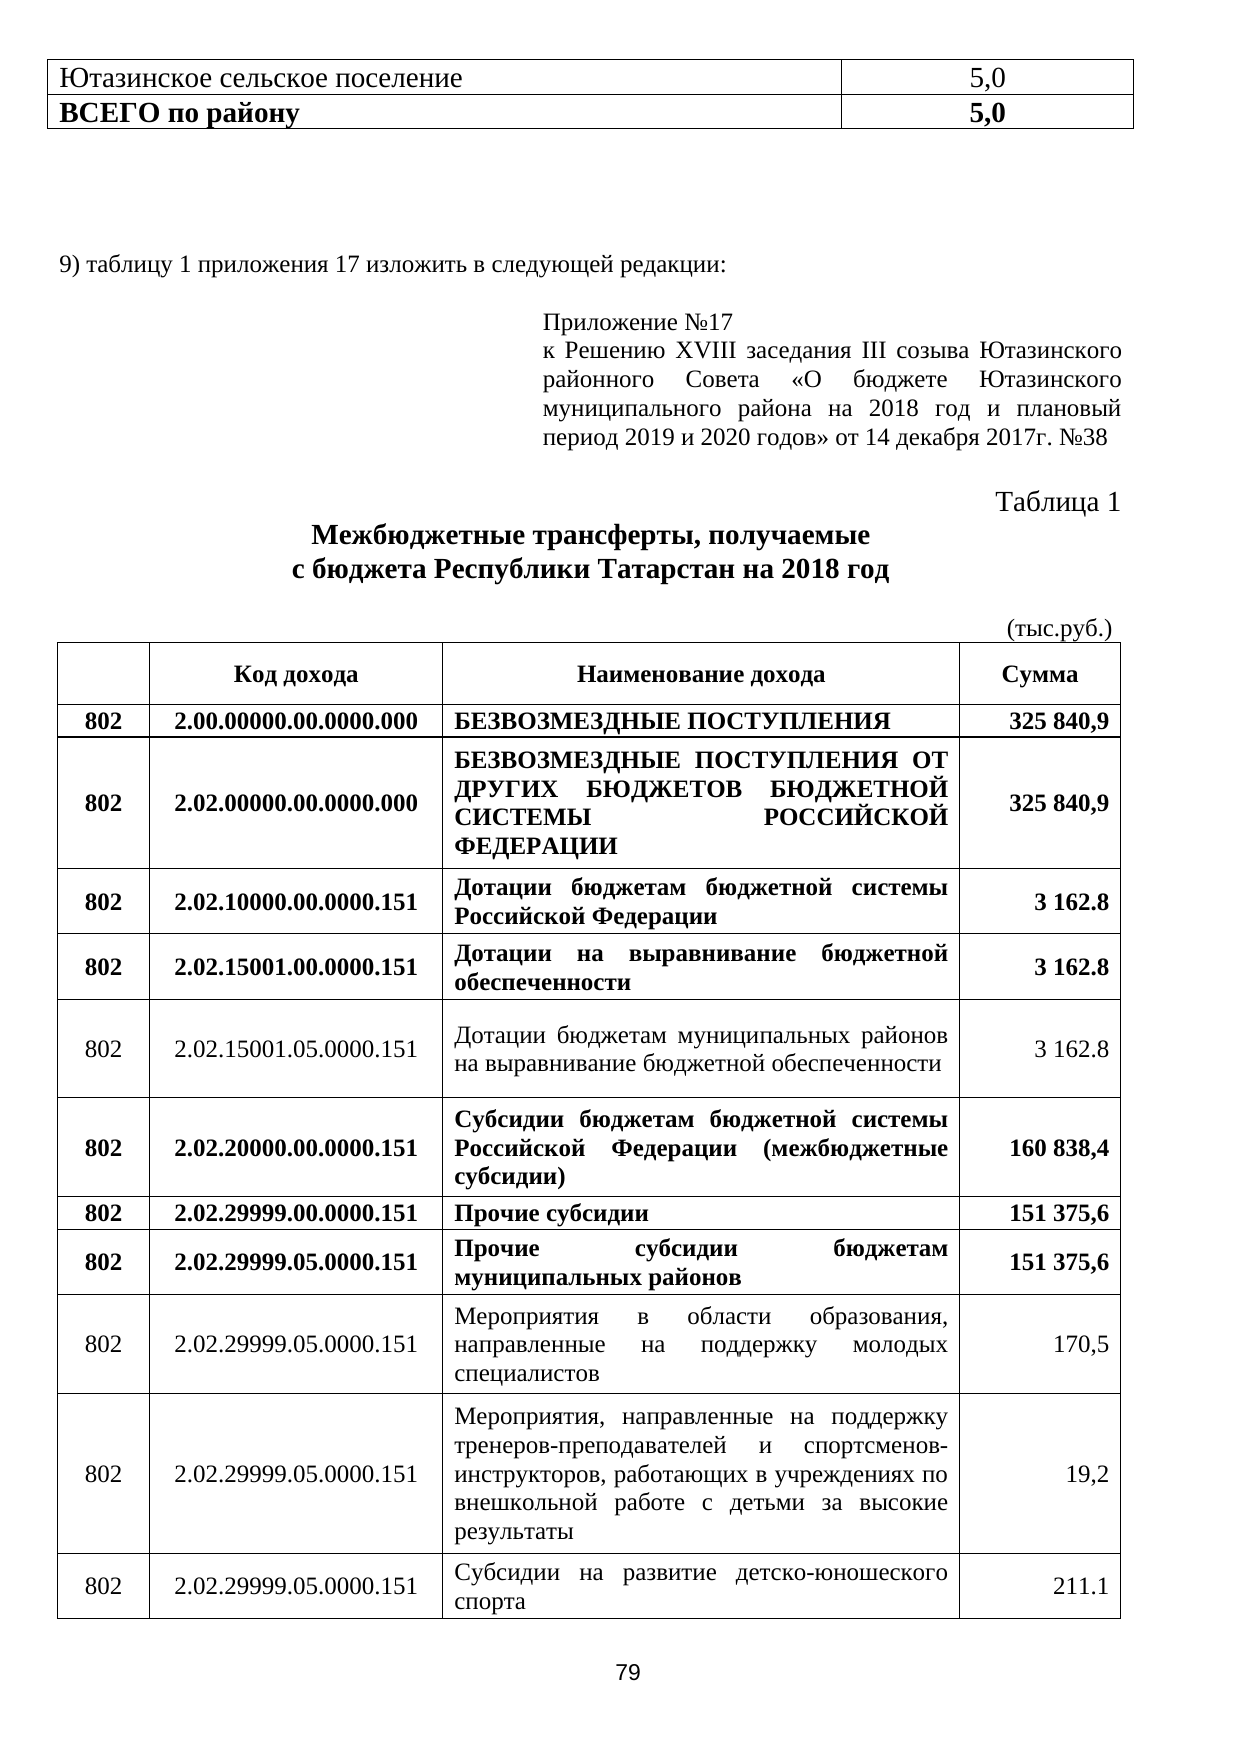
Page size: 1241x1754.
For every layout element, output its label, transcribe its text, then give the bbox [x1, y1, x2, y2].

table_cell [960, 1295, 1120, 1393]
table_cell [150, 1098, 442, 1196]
text Таблица 1 [870, 484, 1122, 517]
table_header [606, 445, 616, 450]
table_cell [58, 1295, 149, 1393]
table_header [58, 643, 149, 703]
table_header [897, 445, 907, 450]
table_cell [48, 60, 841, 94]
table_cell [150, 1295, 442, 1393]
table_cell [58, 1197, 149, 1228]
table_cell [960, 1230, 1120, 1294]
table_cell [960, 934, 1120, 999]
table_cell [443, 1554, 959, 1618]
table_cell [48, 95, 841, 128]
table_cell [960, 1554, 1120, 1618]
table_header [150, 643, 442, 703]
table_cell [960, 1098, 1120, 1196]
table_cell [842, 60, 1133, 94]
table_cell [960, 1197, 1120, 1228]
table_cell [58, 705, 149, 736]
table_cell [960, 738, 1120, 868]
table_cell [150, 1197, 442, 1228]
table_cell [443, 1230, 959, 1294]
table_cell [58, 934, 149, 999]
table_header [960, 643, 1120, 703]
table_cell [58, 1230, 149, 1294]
text Межбюджетные трансферты, получаемые [59, 517, 1122, 551]
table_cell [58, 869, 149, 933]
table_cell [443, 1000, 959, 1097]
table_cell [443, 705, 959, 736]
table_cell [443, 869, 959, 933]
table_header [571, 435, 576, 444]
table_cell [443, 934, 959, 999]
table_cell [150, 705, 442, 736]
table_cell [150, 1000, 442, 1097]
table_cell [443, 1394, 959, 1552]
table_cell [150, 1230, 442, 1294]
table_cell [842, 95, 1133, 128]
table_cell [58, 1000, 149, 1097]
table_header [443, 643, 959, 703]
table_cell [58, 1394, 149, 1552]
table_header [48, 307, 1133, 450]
text с бюджета Республики Татарстан на 2018 год [59, 551, 1122, 584]
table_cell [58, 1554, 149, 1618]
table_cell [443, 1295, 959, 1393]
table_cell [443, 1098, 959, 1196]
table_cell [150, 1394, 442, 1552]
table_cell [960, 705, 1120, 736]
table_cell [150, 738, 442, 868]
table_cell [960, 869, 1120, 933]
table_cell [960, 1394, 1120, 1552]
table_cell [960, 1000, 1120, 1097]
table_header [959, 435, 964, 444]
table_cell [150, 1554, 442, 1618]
text 9) таблицу 1 приложения 17 изложить в следующей редакции: [59, 249, 1122, 278]
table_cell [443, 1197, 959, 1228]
text (тыс.руб.) [870, 613, 1122, 642]
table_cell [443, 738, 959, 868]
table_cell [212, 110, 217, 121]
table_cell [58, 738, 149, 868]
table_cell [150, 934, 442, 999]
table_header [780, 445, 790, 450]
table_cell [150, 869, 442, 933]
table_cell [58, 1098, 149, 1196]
